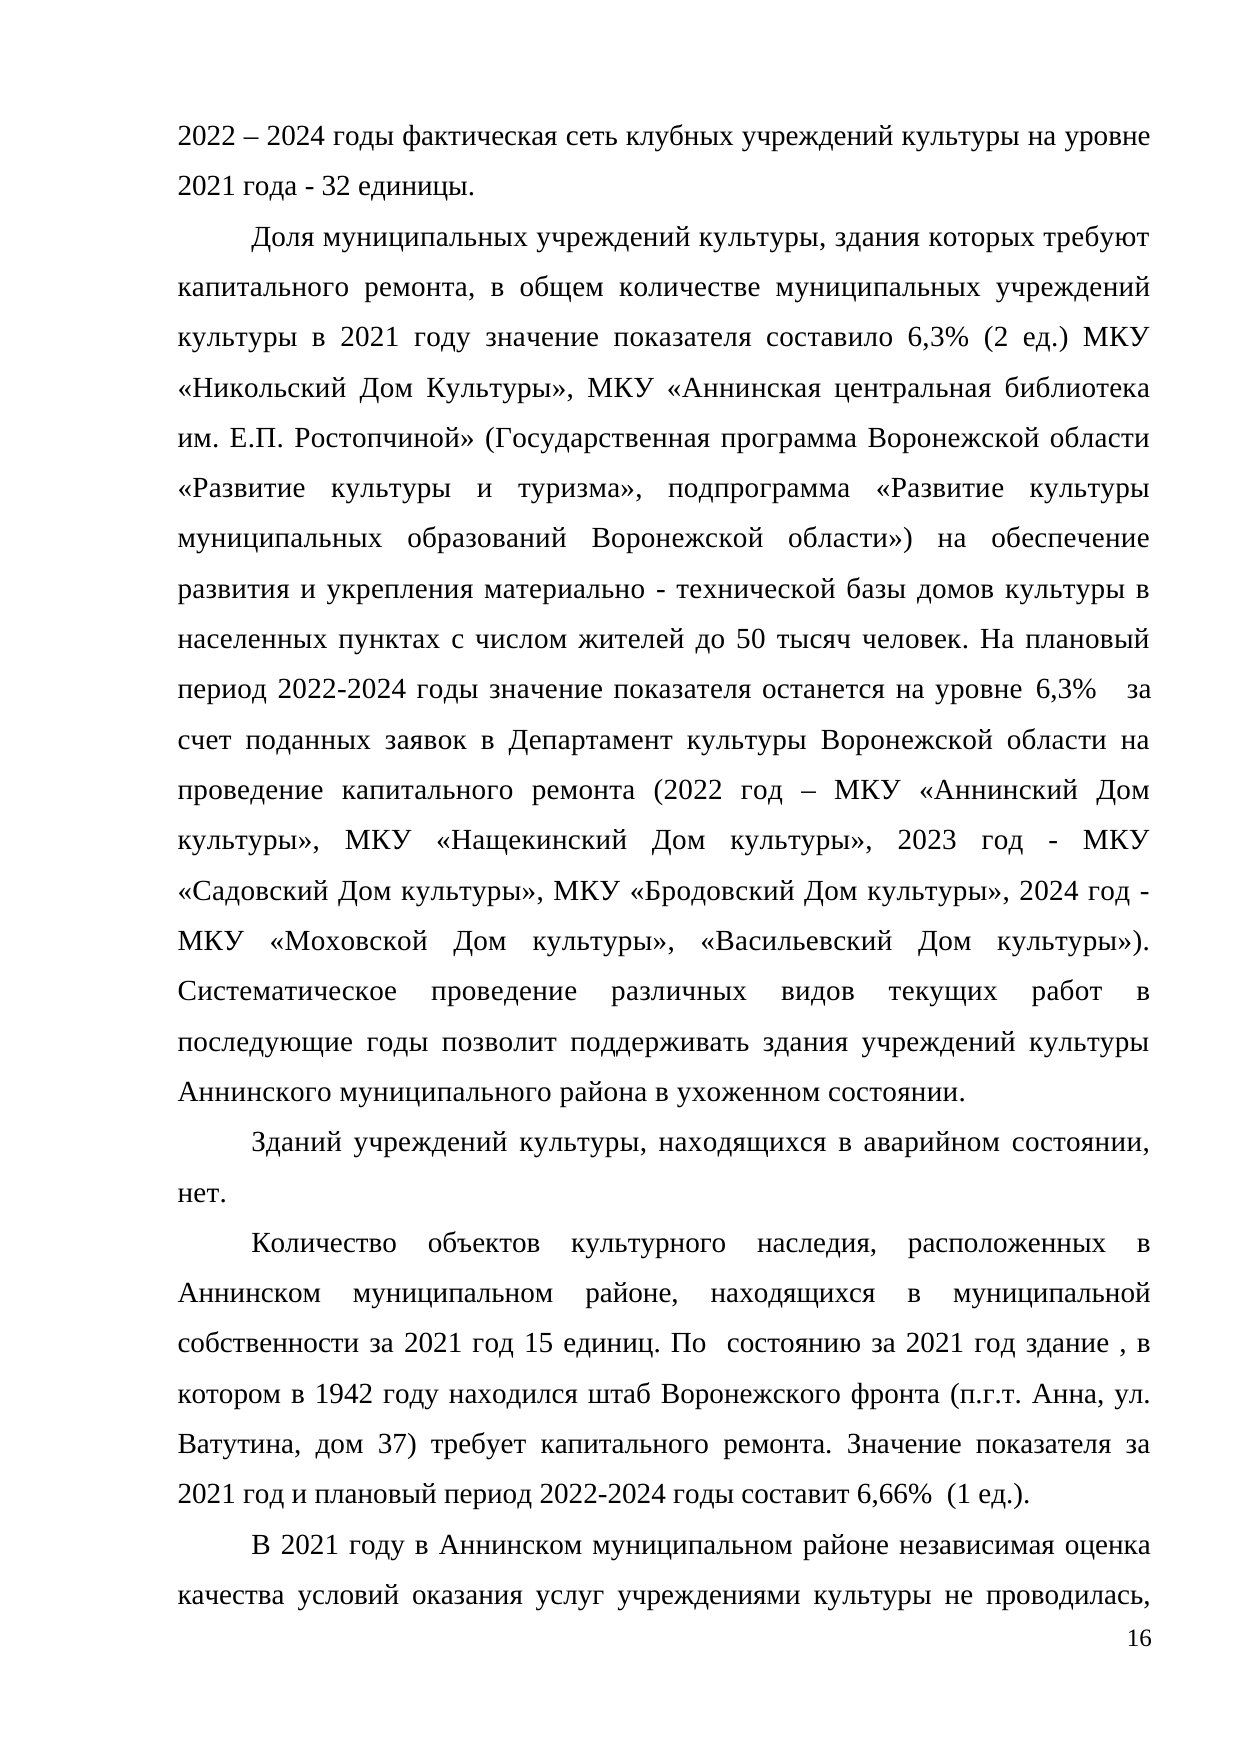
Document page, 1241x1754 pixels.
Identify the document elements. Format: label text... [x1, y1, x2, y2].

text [177, 118, 1152, 202]
text Зданий учреждений культуры, находящихся в аварийном состоянии, нет. [177, 1124, 1152, 1208]
list Количество объектов культурного наследия, расположенных в Аннинском муниципальном районе, находящихся в муниципальной собственности за 2021 год 15 единиц. По состоянию за 2021 год здание , в котором в 1942 году находился штаб Воронежского фронта (п.г.т. Анна, ул. Ватутина, дом 37) требует капитального ремонта. Значение показателя за 2021 год и плановый период 2022-2024 годы составит 6,66% (1 ед.). [177, 1225, 1152, 1510]
text Доля муниципальных учреждений культуры, здания которых требуют капитального ремонта, в общем количестве муниципальных учреждений культуры в 2021 году значение показателя составило 6,3% (2 ед.) МКУ «Никольский Дом Культуры», МКУ «Аннинская центральная библиотека им. Е.П. Ростопчиной» (Государственная программа Воронежской области «Развитие культуры и туризма», подпрограмма «Развитие культуры муниципальных образований Воронежской области») на обеспечение развития и укрепления материально - технической базы домов культуры в населенных пунктах с числом жителей до 50 тысяч человек. На плановый период 2022-2024 годы значение показателя останется на уровне 6,3% за счет поданных заявок в Департамент культуры Воронежской области на проведение капитального ремонта (2022 год – МКУ «Аннинский Дом культуры», МКУ «Нащекинский Дом культуры», 2023 год - МКУ «Садовский Дом культуры», МКУ «Бродовский Дом культуры», 2024 год - МКУ «Моховской Дом культуры», «Васильевский Дом культуры»). Систематическое проведение различных видов текущих работ в последующие годы позволит поддерживать здания учреждений культуры Аннинского муниципального района в ухоженном состоянии. [177, 219, 1152, 1108]
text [177, 1527, 1152, 1611]
